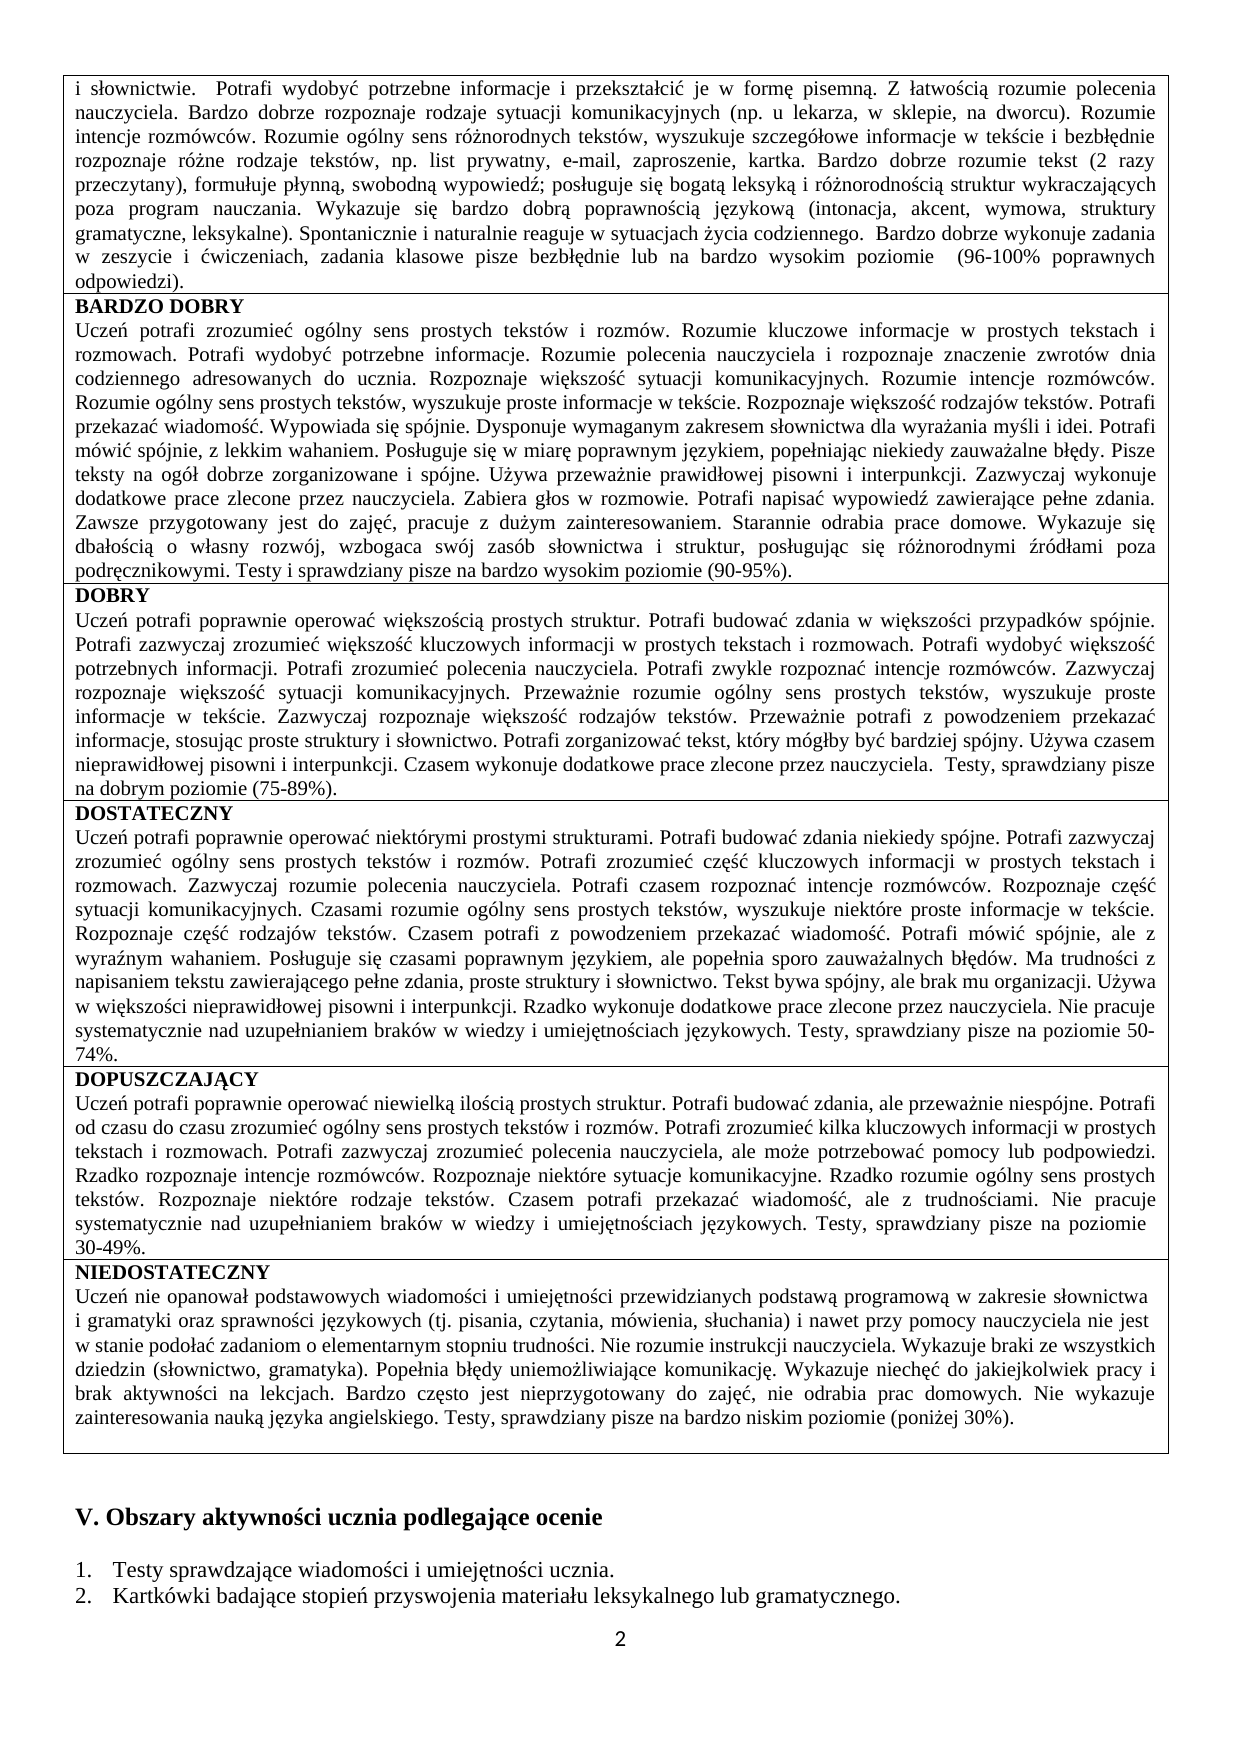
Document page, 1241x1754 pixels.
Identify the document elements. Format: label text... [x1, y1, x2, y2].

table_cell NIEDOSTATECZNY Uczeń nie opanował podstawowych wiadomości i umiejętności przewidzianych podstawą programową w zakresie słownictwa i gramatyki oraz sprawności językowych (tj. pisania, czytania, mówienia, słuchania) i nawet przy pomocy nauczyciela nie jest w stanie podołać zadaniom o elementarnym stopniu trudności. Nie rozumie instrukcji nauczyciela. Wykazuje braki ze wszystkich dziedzin (słownictwo, gramatyka). Popełnia błędy uniemożliwiające komunikację. Wykazuje niechęć do jakiejkolwiek pracy i brak aktywności na lekcjach. Bardzo często jest nieprzygotowany do zajęć, nie odrabia prac domowych. Nie wykazuje zainteresowania nauką języka angielskiego. Testy, sprawdziany pisze na bardzo niskim poziomie (poniżej 30%). [64, 1260, 1168, 1453]
table_cell DOSTATECZNY Uczeń potrafi poprawnie operować niektórymi prostymi strukturami. Potrafi budować zdania niekiedy spójne. Potrafi zazwyczaj zrozumieć ogólny sens prostych tekstów i rozmów. Potrafi zrozumieć część kluczowych informacji w prostych tekstach i rozmowach. Zazwyczaj rozumie polecenia nauczyciela. Potrafi czasem rozpoznać intencje rozmówców. Rozpoznaje część sytuacji komunikacyjnych. Czasami rozumie ogólny sens prostych tekstów, wyszukuje niektóre proste informacje w tekście. Rozpoznaje część rodzajów tekstów. Czasem potrafi z powodzeniem przekazać wiadomość. Potrafi mówić spójnie, ale z wyraźnym wahaniem. Posługuje się czasami poprawnym językiem, ale popełnia sporo zauważalnych błędów. Ma trudności z napisaniem tekstu zawierającego pełne zdania, proste struktury i słownictwo. Tekst bywa spójny, ale brak mu organizacji. Używa w większości nieprawidłowej pisowni i interpunkcji. Rzadko wykonuje dodatkowe prace zlecone przez nauczyciela. Nie pracuje systematycznie nad uzupełnianiem braków w wiedzy i umiejętnościach językowych. Testy, sprawdziany pisze na poziomie 50-74%. [64, 801, 1168, 1066]
table_cell BARDZO DOBRY Uczeń potrafi zrozumieć ogólny sens prostych tekstów i rozmów. Rozumie kluczowe informacje w prostych tekstach i rozmowach. Potrafi wydobyć potrzebne informacje. Rozumie polecenia nauczyciela i rozpoznaje znaczenie zwrotów dnia codziennego adresowanych do ucznia. Rozpoznaje większość sytuacji komunikacyjnych. Rozumie intencje rozmówców. Rozumie ogólny sens prostych tekstów, wyszukuje proste informacje w tekście. Rozpoznaje większość rodzajów tekstów. Potrafi przekazać wiadomość. Wypowiada się spójnie. Dysponuje wymaganym zakresem słownictwa dla wyrażania myśli i idei. Potrafi mówić spójnie, z lekkim wahaniem. Posługuje się w miarę poprawnym językiem, popełniając niekiedy zauważalne błędy. Pisze teksty na ogół dobrze zorganizowane i spójne. Używa przeważnie prawidłowej pisowni i interpunkcji. Zazwyczaj wykonuje dodatkowe prace zlecone przez nauczyciela. Zabiera głos w rozmowie. Potrafi napisać wypowiedź zawierające pełne zdania. Zawsze przygotowany jest do zajęć, pracuje z dużym zainteresowaniem. Starannie odrabia prace domowe. Wykazuje się dbałością o własny rozwój, wzbogaca swój zasób słownictwa i struktur, posługując się różnorodnymi źródłami poza podręcznikowymi. Testy i sprawdziany pisze na bardzo wysokim poziomie (90-95%). [64, 294, 1168, 582]
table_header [64, 76, 1168, 293]
list Kartkówki badające stopień przyswojenia materiału leksykalnego lub gramatycznego. [75, 1582, 1165, 1609]
table_cell DOBRY Uczeń potrafi poprawnie operować większością prostych struktur. Potrafi budować zdania w większości przypadków spójnie. Potrafi zazwyczaj zrozumieć większość kluczowych informacji w prostych tekstach i rozmowach. Potrafi wydobyć większość potrzebnych informacji. Potrafi zrozumieć polecenia nauczyciela. Potrafi zwykle rozpoznać intencje rozmówców. Zazwyczaj rozpoznaje większość sytuacji komunikacyjnych. Przeważnie rozumie ogólny sens prostych tekstów, wyszukuje proste informacje w tekście. Zazwyczaj rozpoznaje większość rodzajów tekstów. Przeważnie potrafi z powodzeniem przekazać informacje, stosując proste struktury i słownictwo. Potrafi zorganizować tekst, który mógłby być bardziej spójny. Używa czasem nieprawidłowej pisowni i interpunkcji. Czasem wykonuje dodatkowe prace zlecone przez nauczyciela. Testy, sprawdziany pisze na dobrym poziomie (75-89%). [64, 584, 1168, 800]
text V. Obszary aktywności ucznia podlegające ocenie [75, 1502, 1165, 1531]
list Testy sprawdzające wiadomości i umiejętności ucznia. [75, 1556, 1165, 1582]
table_cell DOPUSZCZAJĄCY Uczeń potrafi poprawnie operować niewielką ilością prostych struktur. Potrafi budować zdania, ale przeważnie niespójne. Potrafi od czasu do czasu zrozumieć ogólny sens prostych tekstów i rozmów. Potrafi zrozumieć kilka kluczowych informacji w prostych tekstach i rozmowach. Potrafi zazwyczaj zrozumieć polecenia nauczyciela, ale może potrzebować pomocy lub podpowiedzi. Rzadko rozpoznaje intencje rozmówców. Rozpoznaje niektóre sytuacje komunikacyjne. Rzadko rozumie ogólny sens prostych tekstów. Rozpoznaje niektóre rodzaje tekstów. Czasem potrafi przekazać wiadomość, ale z trudnościami. Nie pracuje systematycznie nad uzupełnianiem braków w wiedzy i umiejętnościach językowych. Testy, sprawdziany pisze na poziomie 30-49%. [64, 1067, 1168, 1259]
